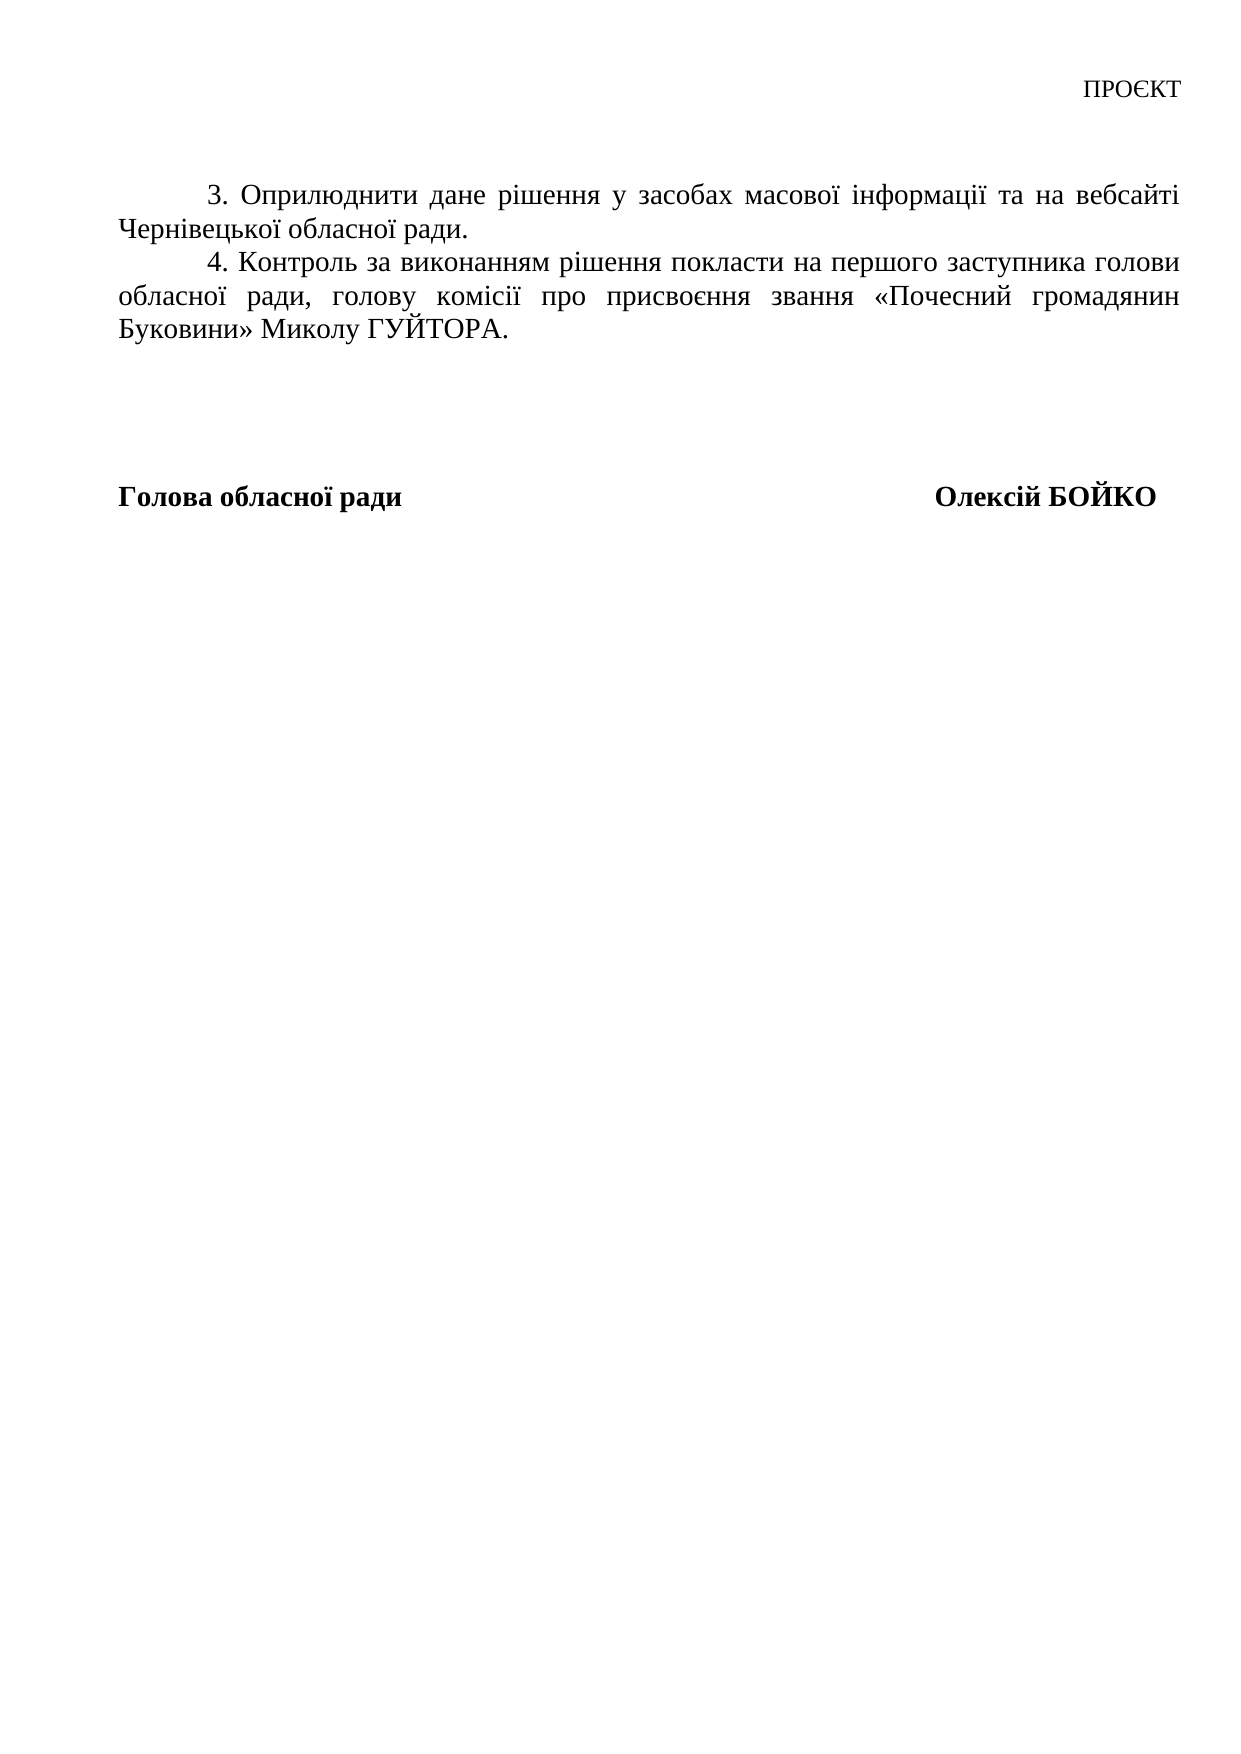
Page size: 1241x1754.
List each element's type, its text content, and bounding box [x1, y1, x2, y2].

text 4. Контроль за виконанням рішення покласти на першого заступника голови обласної ради, голову комісії про присвоєння звання «Почесний громадянин Буковини» Миколу ГУЙТОРА. [118, 244, 1181, 345]
text 3. Оприлюднити дане рішення у засобах масової інформації та на вебсайті Чернівецької обласної ради. [118, 177, 1181, 244]
text Голова обласної ради Олексій БОЙКО [118, 479, 1181, 513]
